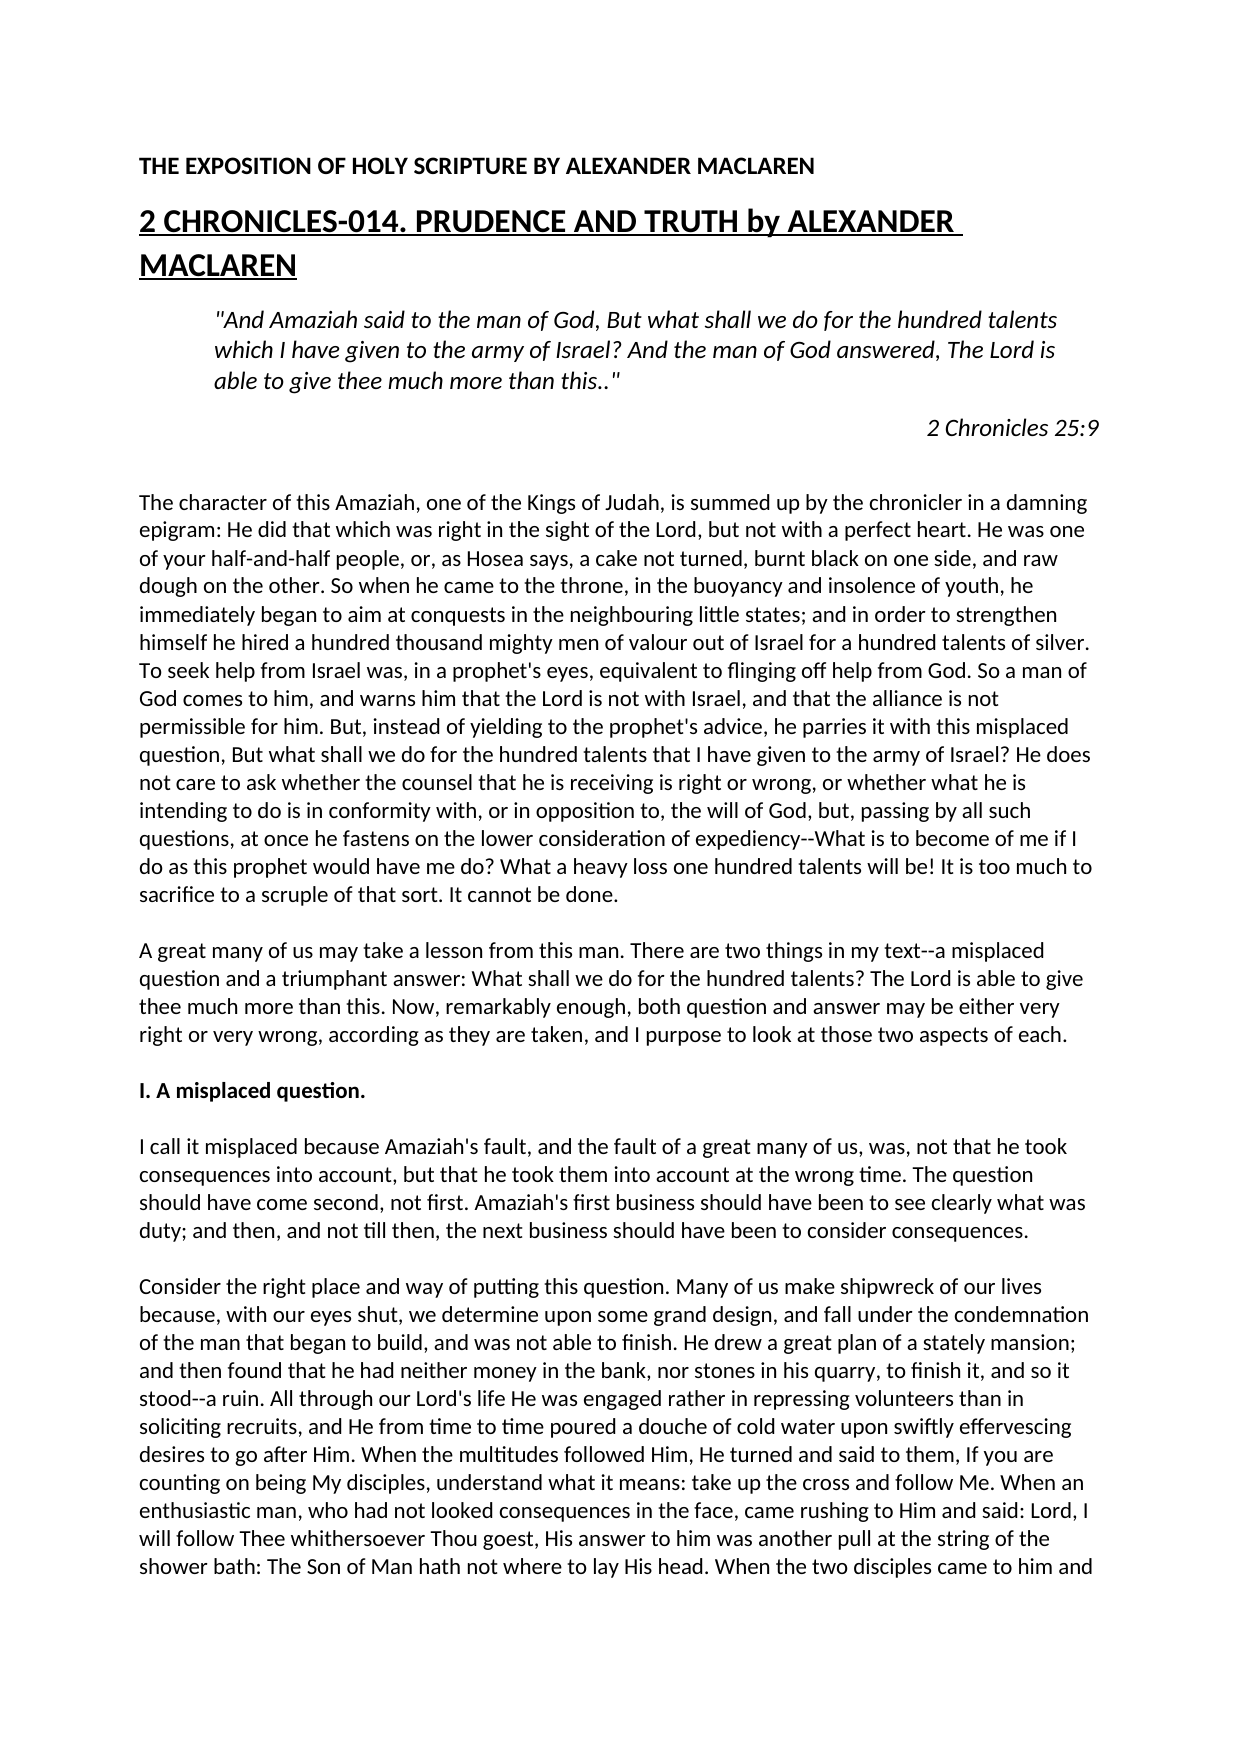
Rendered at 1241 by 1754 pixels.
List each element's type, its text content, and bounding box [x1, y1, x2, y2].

text THE EXPOSITION OF HOLY SCRIPTURE BY ALEXANDER MACLAREN [139, 150, 1101, 181]
text 2 CHRONICLES-014. PRUDENCE AND TRUTH by ALEXANDER MACLAREN [139, 199, 1101, 284]
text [139, 1272, 1101, 1580]
text I. A misplaced question. [139, 1076, 1101, 1104]
text 2 Chronicles 25:9 [214, 412, 1101, 443]
text A great many of us may take a lesson from this man. There are two things in my text--a misplaced question and a triumphant answer: What shall we do for the hundred talents? The Lord is able to give thee much more than this. Now, remarkably enough, both question and answer may be either very right or very wrong, according as they are taken, and I purpose to look at those two aspects of each. [139, 936, 1101, 1048]
text I call it misplaced because Amaziah's fault, and the fault of a great many of us, was, not that he took consequences into account, but that he took them into account at the wrong time. The question should have come second, not first. Amaziah's first business should have been to see clearly what was duty; and then, and not till then, the next business should have been to consider consequences. [139, 1132, 1101, 1244]
text The character of this Amaziah, one of the Kings of Judah, is summed up by the chronicler in a damning epigram: He did that which was right in the sight of the Lord, but not with a perfect heart. He was one of your half-and-half people, or, as Hosea says, a cake not turned, burnt black on one side, and raw dough on the other. So when he came to the throne, in the buoyancy and insolence of youth, he immediately began to aim at conquests in the neighbouring little states; and in order to strengthen himself he hired a hundred thousand mighty men of valour out of Israel for a hundred talents of silver. To seek help from Israel was, in a prophet's eyes, equivalent to flinging off help from God. So a man of God comes to him, and warns him that the Lord is not with Israel, and that the alliance is not permissible for him. But, instead of yielding to the prophet's advice, he parries it with this misplaced question, But what shall we do for the hundred talents that I have given to the army of Israel? He does not care to ask whether the counsel that he is receiving is right or wrong, or whether what he is intending to do is in conformity with, or in opposition to, the will of God, but, passing by all such questions, at once he fastens on the lower consideration of expediency--What is to become of me if I do as this prophet would have me do? What a heavy loss one hundred talents will be! It is too much to sacrifice to a scruple of that sort. It cannot be done. [139, 488, 1101, 908]
text "And Amaziah said to the man of God, But what shall we do for the hundred talents which I have given to the army of Israel? And the man of God answered, The Lord is able to give thee much more than this.." [214, 304, 1101, 396]
